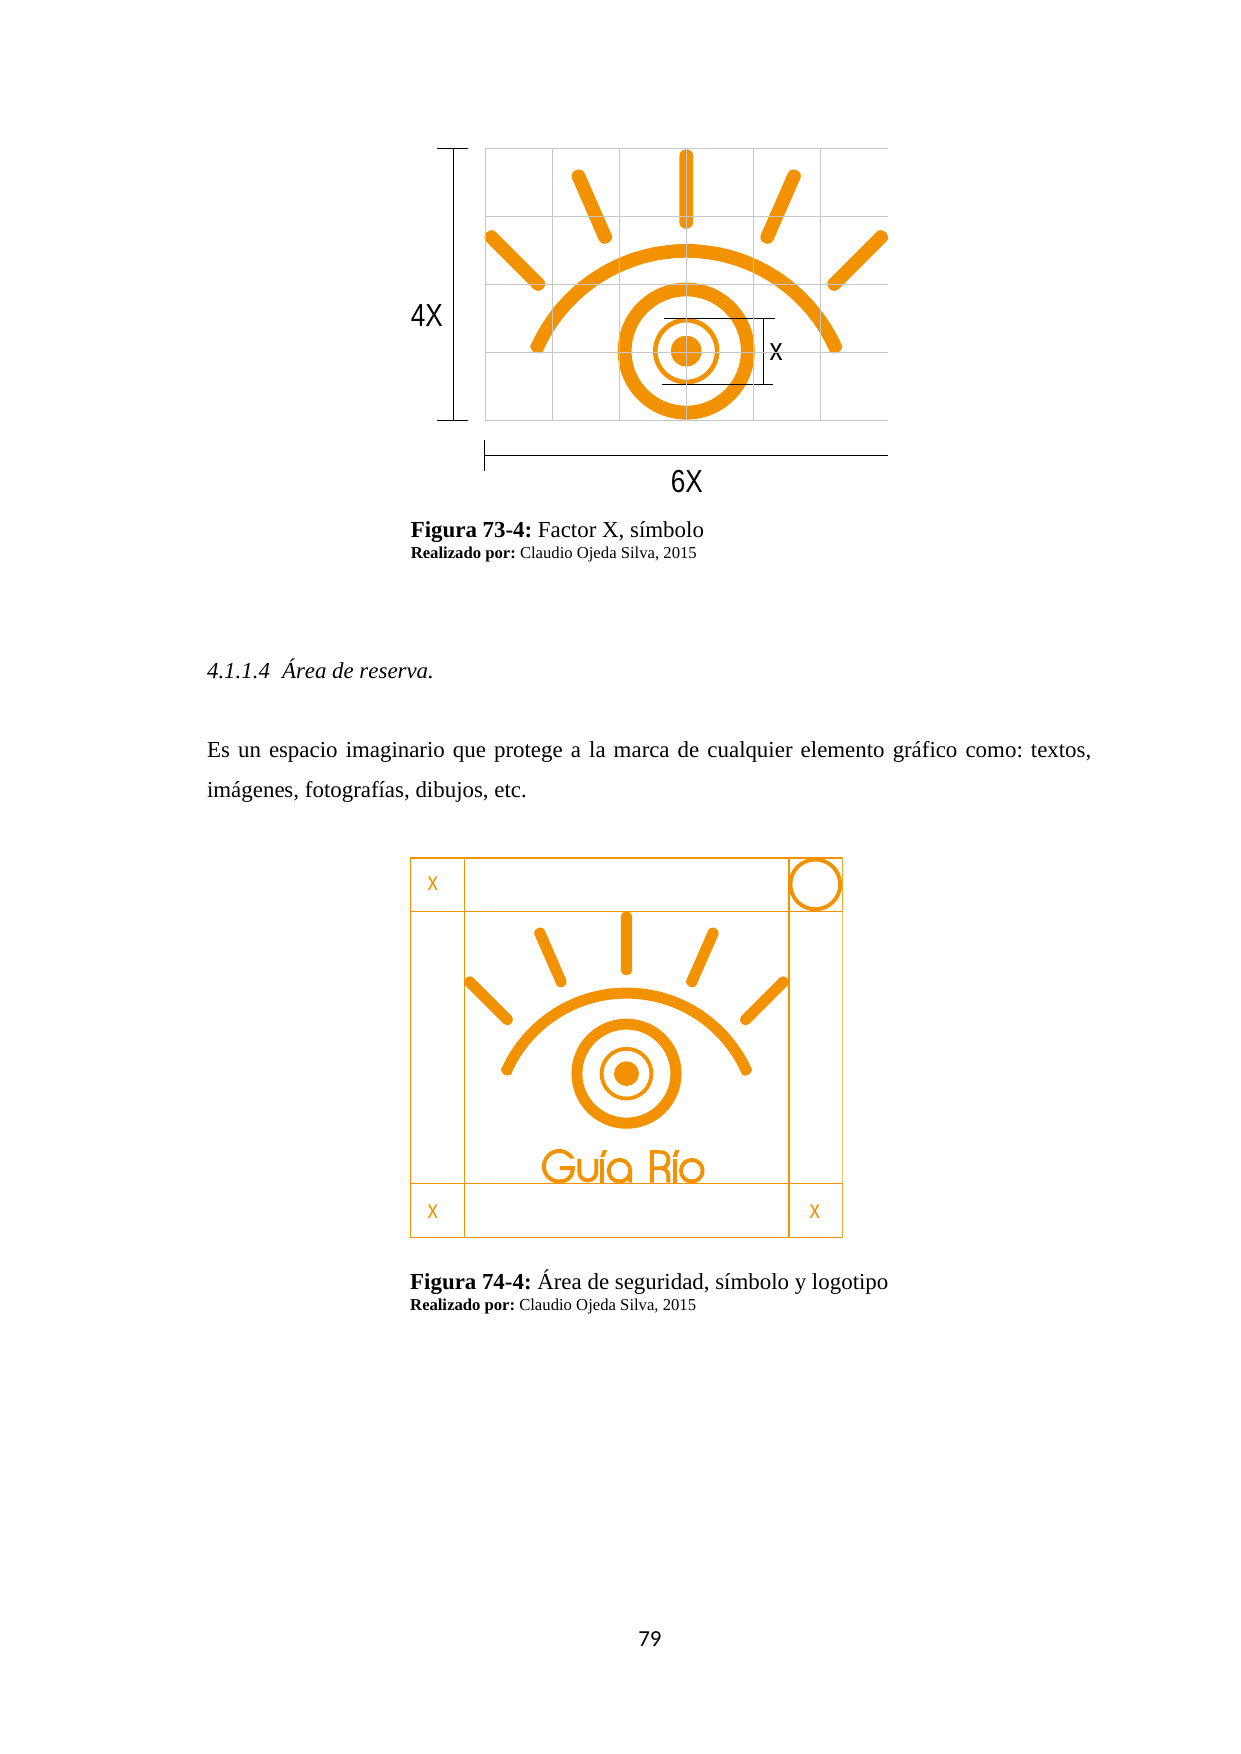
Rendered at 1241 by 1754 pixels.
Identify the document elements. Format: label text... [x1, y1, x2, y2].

table_header Figura 74-4: Área de seguridad, símbolo y logotipo Realizado por: Claudio Ojeda Silva, 2015 [399, 858, 901, 1314]
list Área de reserva. [207, 658, 1092, 684]
table_header Figura 73-4: Factor X, símbolo Realizado por: Claudio Ojeda Silva, 2015 [399, 148, 900, 571]
text Es un espacio imaginario que protege a la marca de cualquier elemento gráfico como: textos, imágenes, fotografías, dibujos, etc. [207, 737, 1092, 802]
